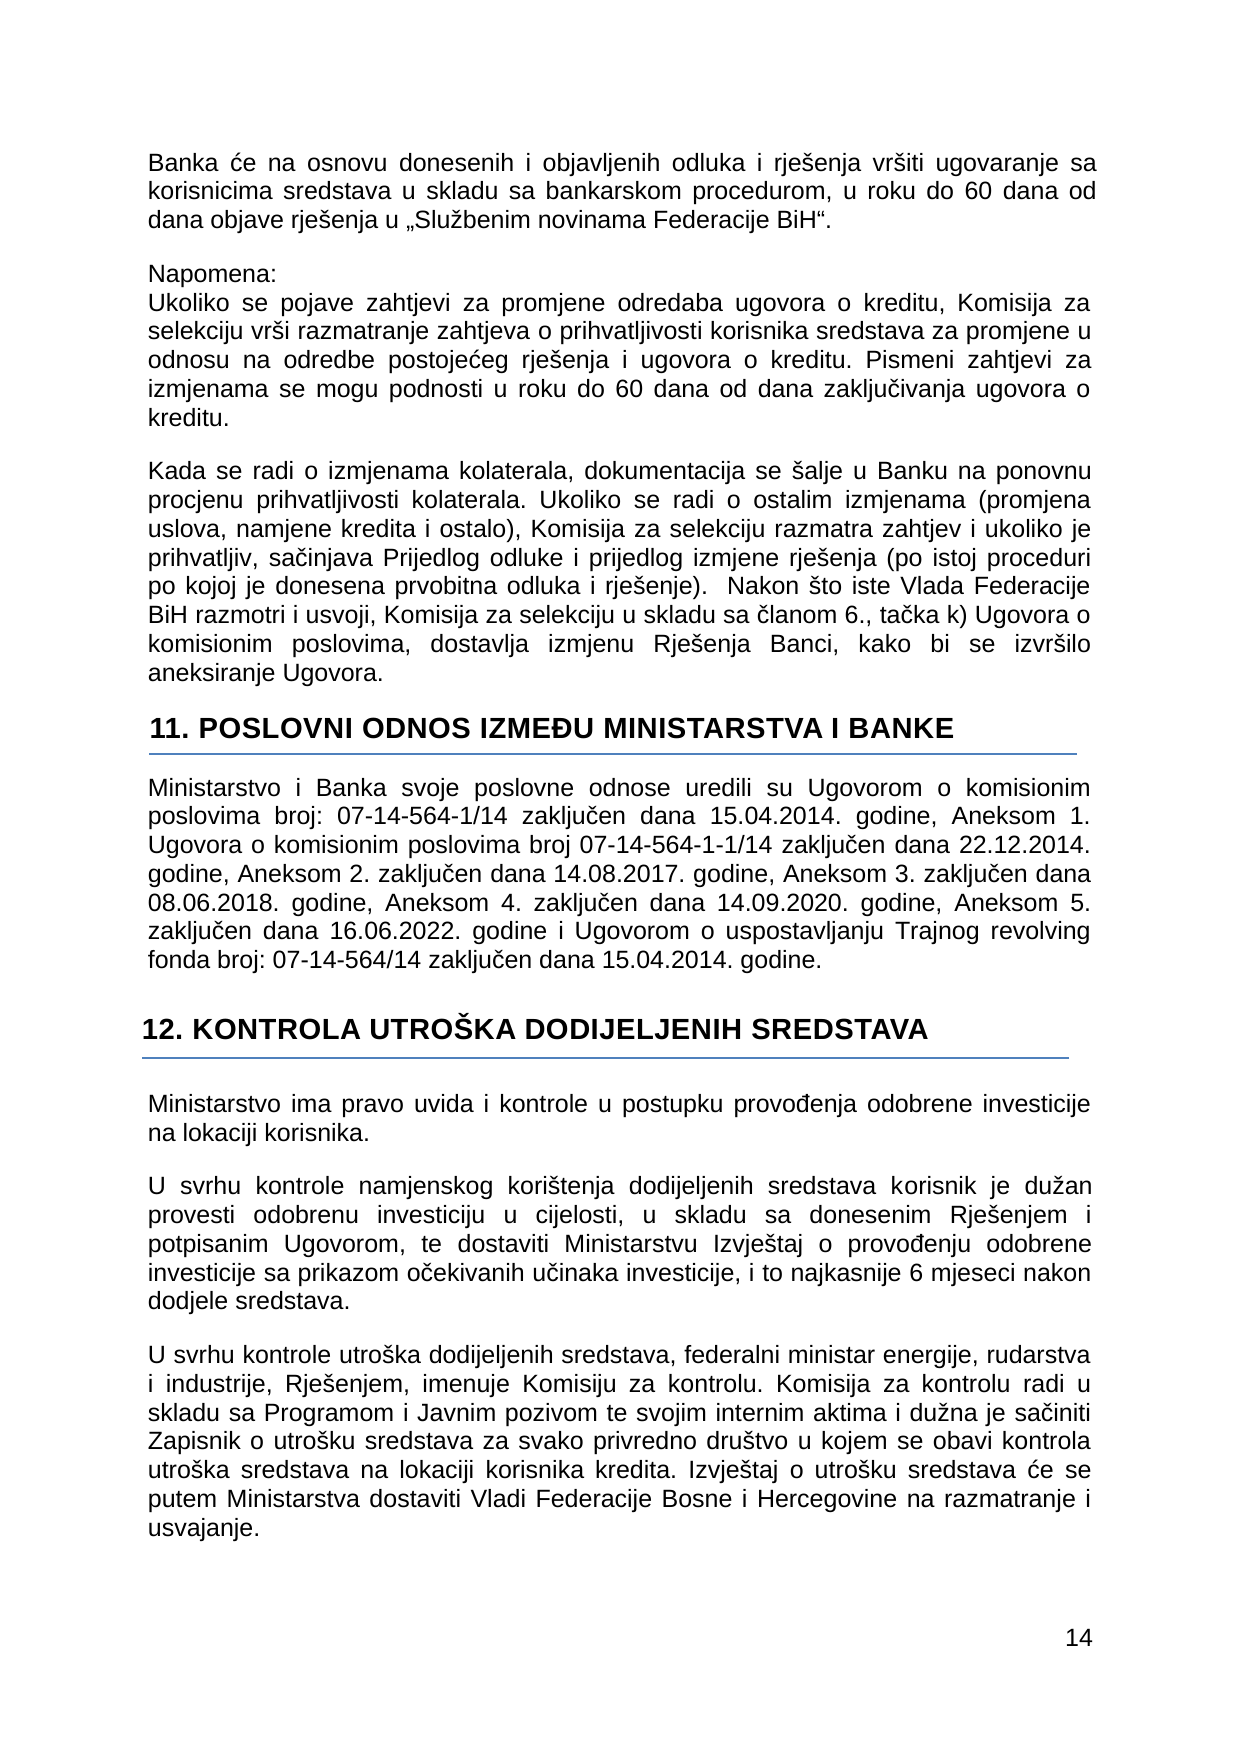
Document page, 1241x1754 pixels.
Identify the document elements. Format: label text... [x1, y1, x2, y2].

text Ukoliko se pojave zahtjevi za promjene odredaba ugovora o kreditu, Komisija za selekciju vrši razmatranje zahtjeva o prihvatljivosti korisnika sredstava za promjene u odnosu na odredbe postojećeg rješenja i ugovora o kreditu. Pismeni zahtjevi za izmjenama se mogu podnosti u roku do 60 dana od dana zaključivanja ugovora o kreditu. [148, 288, 1093, 431]
text Ministarstvo ima pravo uvida i kontrole u postupku provođenja odobrene investicije na lokaciji korisnika. [148, 1089, 1093, 1146]
text U svrhu kontrole namjenskog korištenja dodijeljenih sredstava korisnik je dužan provesti odobrenu investiciju u cijelosti, u skladu sa donesenim Rješenjem i potpisanim Ugovorom, te dostaviti Ministarstvu Izvještaj o provođenju odobrene investicije sa prikazom očekivanih učinaka investicije, i to najkasnije 6 mjeseci nakon dodjele sredstava. [148, 1171, 1093, 1315]
text Napomena: [148, 259, 1098, 288]
text Kada se radi o izmjenama kolaterala, dokumentacija se šalje u Banku na ponovnu procjenu prihvatljivosti kolaterala. Ukoliko se radi o ostalim izmjenama (promjena uslova, namjene kredita i ostalo), Komisija za selekciju razmatra zahtjev i ukoliko je prihvatljiv, sačinjava Prijedlog odluke i prijedlog izmjene rješenja (po istoj proceduri po kojoj je donesena prvobitna odluka i rješenje). Nakon što iste Vlada Federacije BiH razmotri i usvoji, Komisija za selekciju u skladu sa članom 6., tačka k) Ugovora o komisionim poslovima, dostavlja izmjenu Rješenja Banci, kako bi se izvršilo aneksiranje Ugovora. [148, 456, 1093, 686]
text Banka će na osnovu donesenih i objavljenih odluka i rješenja vršiti ugovaranje sa korisnicima sredstava u skladu sa bankarskom procedurom, u roku do 60 dana od dana objave rješenja u „Službenim novinama Federacije BiH“. [148, 148, 1098, 234]
text U svrhu kontrole utroška dodijeljenih sredstava, federalni ministar energije, rudarstva i industrije, Rješenjem, imenuje Komisiju za kontrolu. Komisija za kontrolu radi u skladu sa Programom i Javnim pozivom te svojim internim aktima i dužna je sačiniti Zapisnik o utrošku sredstava za svako privredno društvo u kojem se obavi kontrola utroška sredstava na lokaciji korisnika kredita. Izvještaj o utrošku sredstava će se putem Ministarstva dostaviti Vladi Federacije Bosne i Hercegovine na razmatranje i usvajanje. [148, 1340, 1093, 1541]
text Ministarstvo i Banka svoje poslovne odnose uredili su Ugovorom o komisionim poslovima broj: 07-14-564-1/14 zaključen dana 15.04.2014. godine, Aneksom 1. Ugovora o komisionim poslovima broj 07-14-564-1-1/14 zaključen dana 22.12.2014. godine, Aneksom 2. zaključen dana 14.08.2017. godine, Aneksom 3. zaključen dana 08.06.2018. godine, Aneksom 4. zaključen dana 14.09.2020. godine, Aneksom 5. zaključen dana 16.06.2022. godine i Ugovorom o uspostavljanju Trajnog revolving fonda broj: 07-14-564/14 zaključen dana 15.04.2014. godine. [148, 773, 1093, 974]
